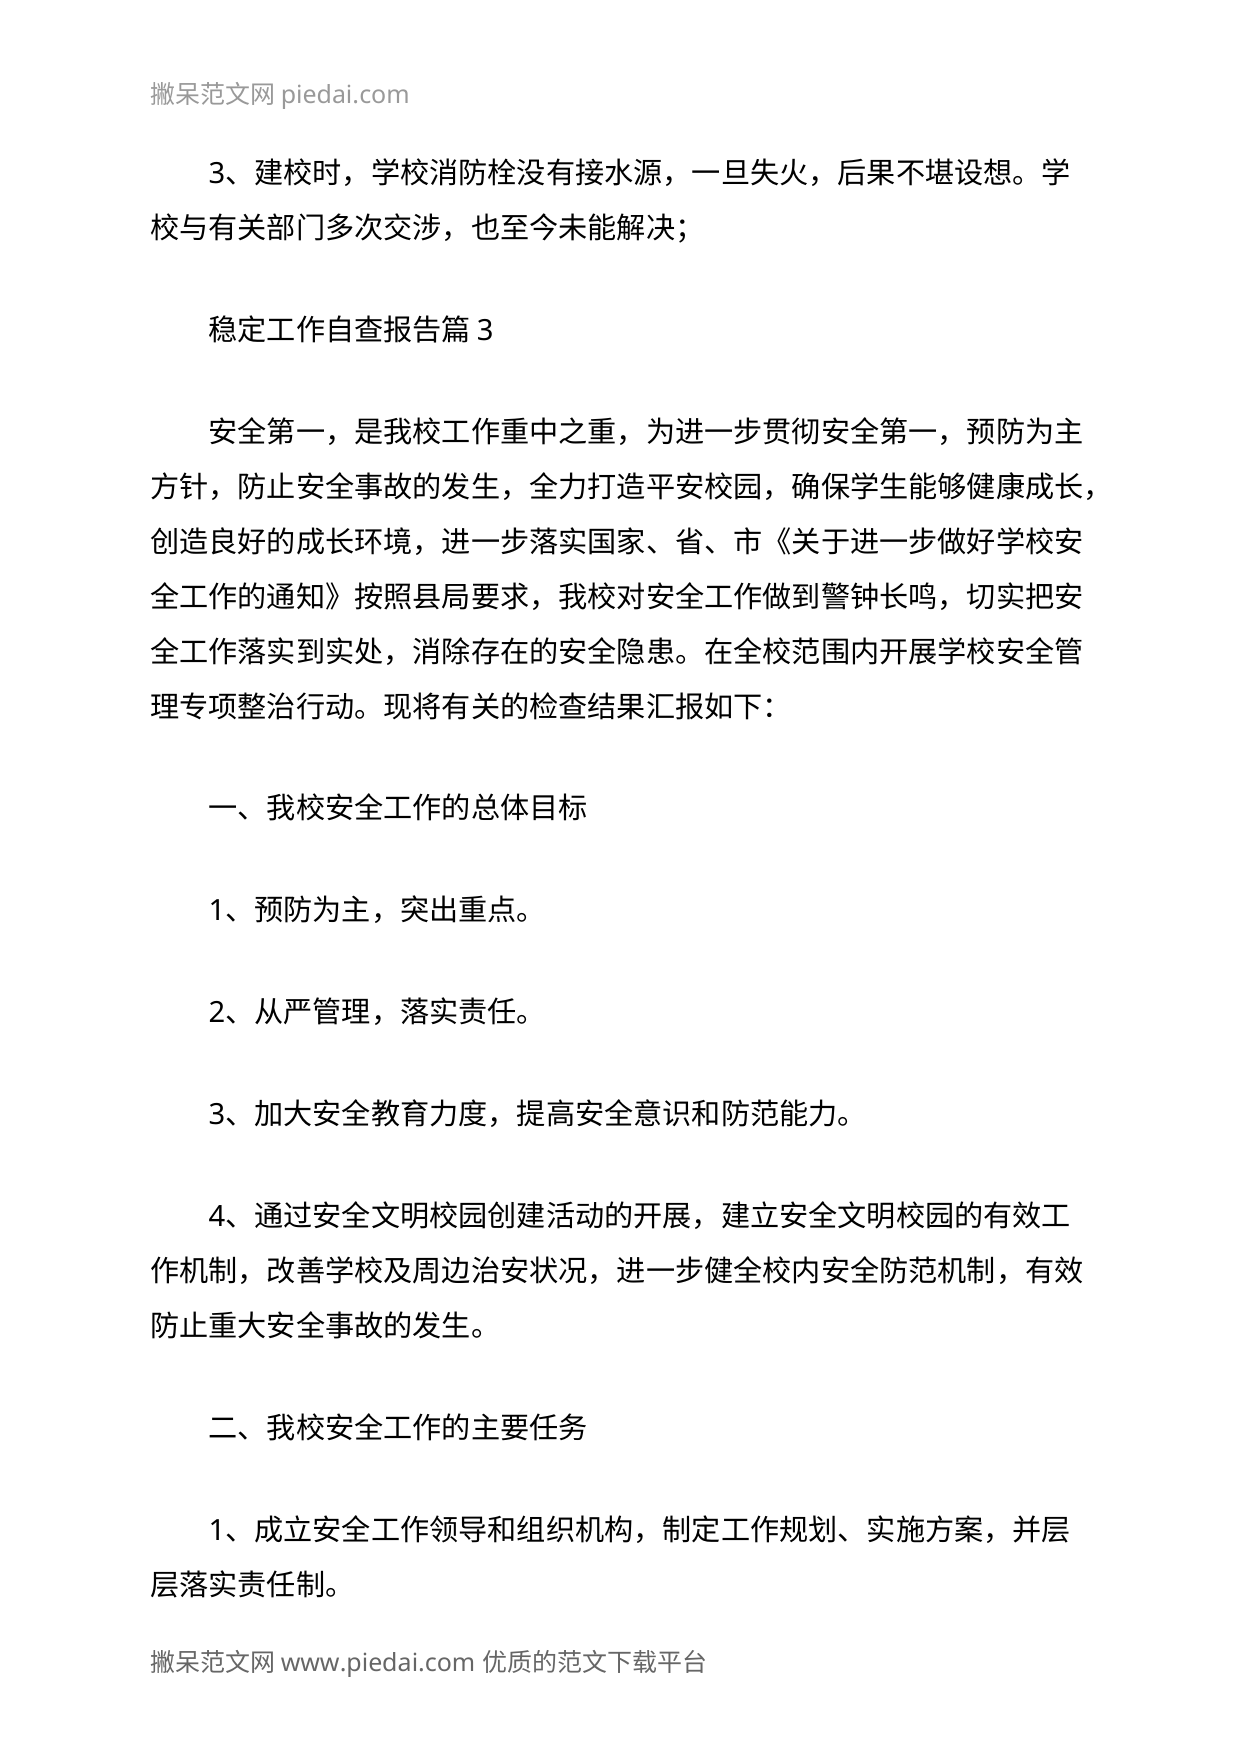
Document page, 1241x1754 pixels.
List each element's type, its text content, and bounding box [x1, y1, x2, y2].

text 二、我校安全工作的主要任务 [150, 1404, 1090, 1447]
text 2、从严管理，落实责任。 [150, 989, 1090, 1031]
text 稳定工作自查报告篇3 [150, 307, 1090, 349]
text 3、加大安全教育力度，提高安全意识和防范能力。 [150, 1091, 1090, 1133]
text 1、成立安全工作领导和组织机构，制定工作规划、实施方案，并层层落实责任制。 [150, 1506, 1090, 1603]
text 4、通过安全文明校园创建活动的开展，建立安全文明校园的有效工作机制，改善学校及周边治安状况，进一步健全校内安全防范机制，有效防止重大安全事故的发生。 [150, 1193, 1090, 1345]
text 3、建校时，学校消防栓没有接水源，一旦失火，后果不堪设想。学校与有关部门多次交涉，也至今未能解决； [150, 150, 1090, 247]
text 一、我校安全工作的总体目标 [150, 785, 1090, 827]
text 安全第一，是我校工作重中之重，为进一步贯彻安全第一，预防为主方针，防止安全事故的发生，全力打造平安校园，确保学生能够健康成长，创造良好的成长环境，进一步落实国家、省、市《关于进一步做好学校安全工作的通知》按照县局要求，我校对安全工作做到警钟长鸣，切实把安全工作落实到实处，消除存在的安全隐患。在全校范围内开展学校安全管理专项整治行动。现将有关的检查结果汇报如下： [150, 409, 1090, 726]
text 1、预防为主，突出重点。 [150, 887, 1090, 929]
